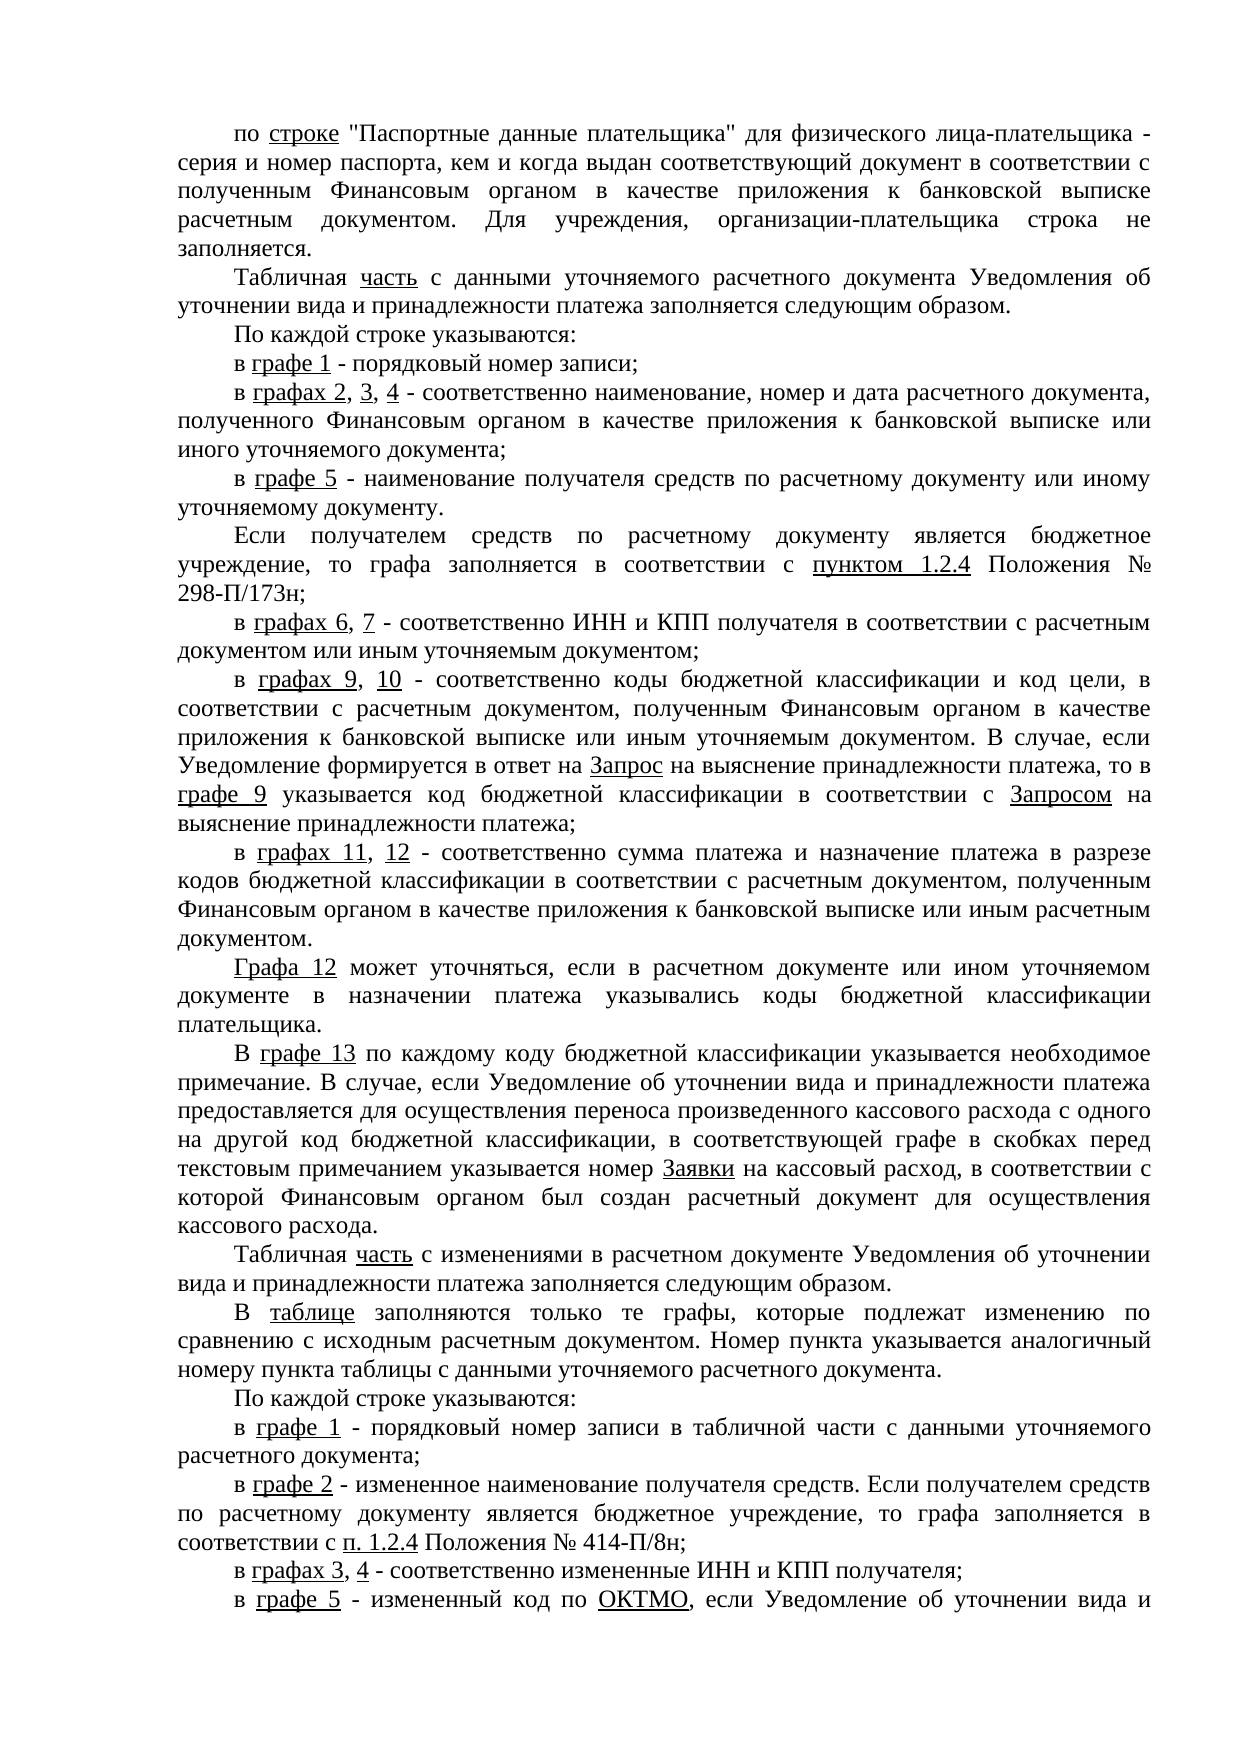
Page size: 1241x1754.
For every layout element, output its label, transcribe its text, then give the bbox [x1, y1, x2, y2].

text Табличная часть с данными уточняемого расчетного документа Уведомления об уточнении вида и принадлежности платежа заполняется следующим образом. [177, 262, 1152, 319]
text в графах 9, 10 - соответственно коды бюджетной классификации и код цели, в соответствии с расчетным документом, полученным Финансовым органом в качестве приложения к банковской выписке или иным уточняемым документом. В случае, если Уведомление формируется в ответ на Запрос на выяснение принадлежности платежа, то в графе 9 указывается код бюджетной классификации в соответствии с Запросом на выяснение принадлежности платежа; [177, 664, 1152, 837]
text в графах 3, 4 - соответственно измененные ИНН и КПП получателя; [177, 1556, 1152, 1584]
text в графах 11, 12 - соответственно сумма платежа и назначение платежа в разрезе кодов бюджетной классификации в соответствии с расчетным документом, полученным Финансовым органом в качестве приложения к банковской выписке или иным расчетным документом. [177, 837, 1152, 952]
text Табличная часть с изменениями в расчетном документе Уведомления об уточнении вида и принадлежности платежа заполняется следующим образом. [177, 1239, 1152, 1297]
text по строке "Паспортные данные плательщика" для физического лица-плательщика - серия и номер паспорта, кем и когда выдан соответствующий документ в соответствии с полученным Финансовым органом в качестве приложения к банковской выписке расчетным документом. Для учреждения, организации-плательщика строка не заполняется. [177, 118, 1152, 262]
text в графе 1 - порядковый номер записи в табличной части с данными уточняемого расчетного документа; [177, 1412, 1152, 1469]
text В таблице заполняются только те графы, которые подлежат изменению по сравнению с исходным расчетным документом. Номер пункта указывается аналогичный номеру пункта таблицы с данными уточняемого расчетного документа. [177, 1297, 1152, 1383]
text По каждой строке указываются: [177, 1383, 1152, 1412]
text По каждой строке указываются: [177, 319, 1152, 348]
text Графа 12 может уточняться, если в расчетном документе или ином уточняемом документе в назначении платежа указывались коды бюджетной классификации плательщика. [177, 952, 1152, 1038]
text в графах 2, 3, 4 - соответственно наименование, номер и дата расчетного документа, полученного Финансовым органом в качестве приложения к банковской выписке или иного уточняемого документа; [177, 377, 1152, 463]
text В графе 13 по каждому коду бюджетной классификации указывается необходимое примечание. В случае, если Уведомление об уточнении вида и принадлежности платежа предоставляется для осуществления переноса произведенного кассового расхода с одного на другой код бюджетной классификации, в соответствующей графе в скобках перед текстовым примечанием указывается номер Заявки на кассовый расход, в соответствии с которой Финансовым органом был создан расчетный документ для осуществления кассового расхода. [177, 1038, 1152, 1239]
text Если получателем средств по расчетному документу является бюджетное учреждение, то графа заполняется в соответствии с пунктом 1.2.4 Положения № 298-П/173н; [177, 521, 1152, 607]
text в графе 2 - измененное наименование получателя средств. Если получателем средств по расчетному документу является бюджетное учреждение, то графа заполняется в соответствии с п. 1.2.4 Положения № 414-П/8н; [177, 1469, 1152, 1556]
text в графе 5 - наименование получателя средств по расчетному документу или иному уточняемому документу. [177, 463, 1152, 521]
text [177, 1584, 1152, 1613]
text в графе 1 - порядковый номер записи; [177, 348, 1152, 377]
text в графах 6, 7 - соответственно ИНН и КПП получателя в соответствии с расчетным документом или иным уточняемым документом; [177, 607, 1152, 664]
